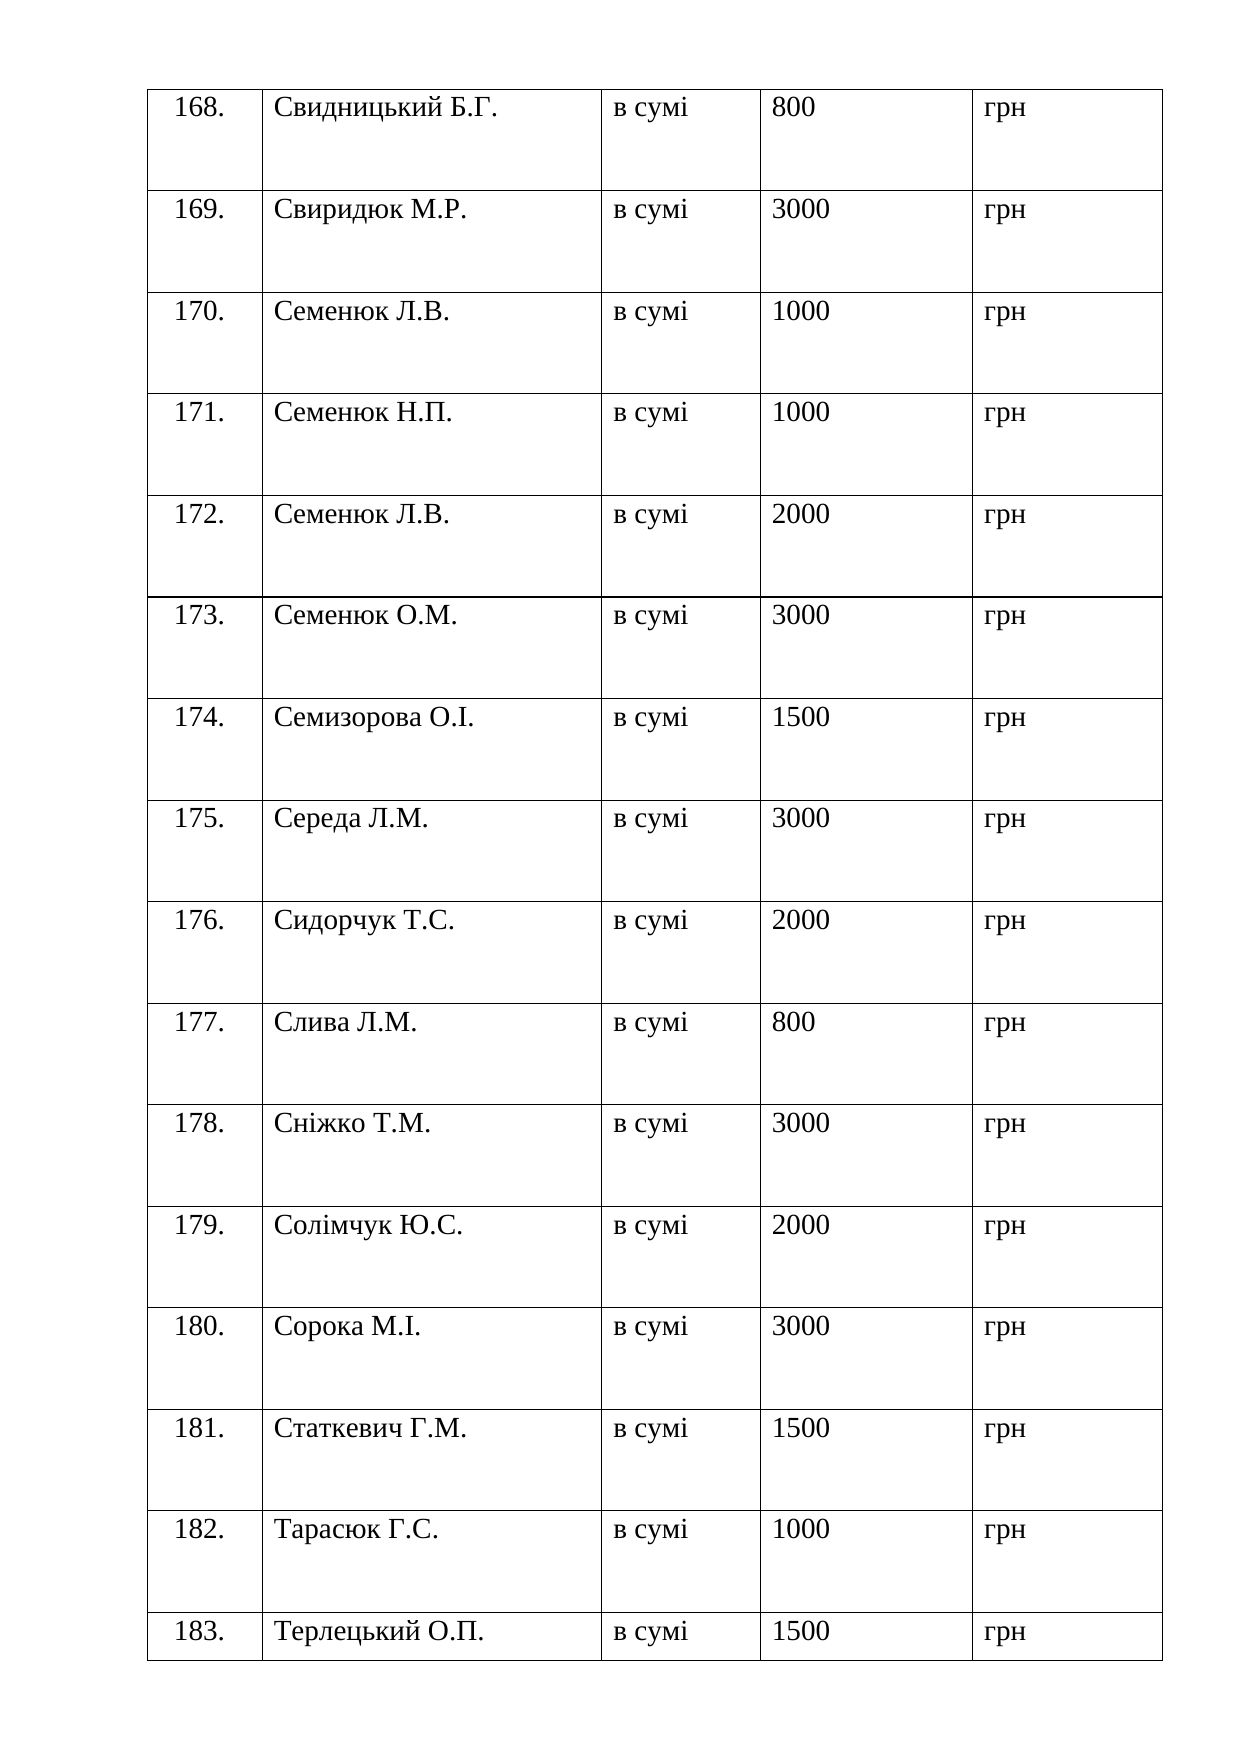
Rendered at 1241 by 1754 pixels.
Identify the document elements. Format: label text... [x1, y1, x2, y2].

table_cell [148, 496, 262, 596]
table_cell в сумі [602, 1105, 760, 1206]
table_cell Статкевич Г.М. [263, 1410, 601, 1510]
table_cell грн [973, 1105, 1162, 1206]
table_cell 3000 [761, 1105, 972, 1206]
table_cell 1500 [761, 699, 972, 799]
table_cell Солімчук Ю.С. [263, 1207, 601, 1307]
table_cell 1000 [761, 1511, 972, 1612]
table_cell грн [973, 394, 1162, 495]
table_cell грн [973, 191, 1162, 292]
table_cell [148, 902, 262, 1003]
table_cell 3000 [761, 598, 972, 698]
table_cell 2000 [761, 1207, 972, 1307]
table_cell в сумі [602, 1308, 760, 1409]
table_cell 1000 [761, 394, 972, 495]
table_cell 1500 [761, 1410, 972, 1510]
table_cell грн [973, 1308, 1162, 1409]
table_cell грн [973, 1207, 1162, 1307]
table_cell Семенюк Н.П. [263, 394, 601, 495]
table_cell Семенюк Л.В. [263, 496, 601, 596]
table_cell [148, 1308, 262, 1409]
table_cell [148, 801, 262, 901]
table_cell грн [973, 1410, 1162, 1510]
table_cell грн [973, 293, 1162, 393]
table_cell Сорока М.І. [263, 1308, 601, 1409]
table_cell в сумі [602, 293, 760, 393]
table_cell 3000 [761, 191, 972, 292]
table_cell Свиридюк М.Р. [263, 191, 601, 292]
table_cell в сумі [602, 1613, 760, 1660]
table_cell 800 [761, 1004, 972, 1104]
table_cell грн [973, 902, 1162, 1003]
table_cell [148, 699, 262, 799]
table_cell грн [973, 699, 1162, 799]
table_cell грн [973, 1004, 1162, 1104]
table_cell Слива Л.М. [263, 1004, 601, 1104]
table_cell [148, 191, 262, 292]
table_cell [148, 1004, 262, 1104]
table_cell 3000 [761, 801, 972, 901]
table_cell Сніжко Т.М. [263, 1105, 601, 1206]
table_cell [148, 1613, 262, 1660]
table_cell [148, 90, 262, 190]
table_cell в сумі [602, 394, 760, 495]
table_cell 1000 [761, 293, 972, 393]
table_cell [148, 394, 262, 495]
table_cell в сумі [602, 902, 760, 1003]
table_cell в сумі [602, 699, 760, 799]
table_cell в сумі [602, 1410, 760, 1510]
table_cell грн [973, 598, 1162, 698]
table_cell грн [973, 1511, 1162, 1612]
table_cell в сумі [602, 598, 760, 698]
table_cell в сумі [602, 1511, 760, 1612]
table_cell Семизорова О.І. [263, 699, 601, 799]
table_cell Терлецький О.П. [263, 1613, 601, 1660]
table_cell [148, 1410, 262, 1510]
table_cell Сидорчук Т.С. [263, 902, 601, 1003]
table_cell в сумі [602, 191, 760, 292]
table_cell в сумі [602, 1004, 760, 1104]
table_cell [148, 1511, 262, 1612]
table_cell в сумі [602, 496, 760, 596]
table_cell Тарасюк Г.С. [263, 1511, 601, 1612]
table_cell грн [973, 1613, 1162, 1660]
table_cell Семенюк О.М. [263, 598, 601, 698]
table_cell 1500 [761, 1613, 972, 1660]
table_cell [148, 293, 262, 393]
table_cell [148, 1105, 262, 1206]
table_cell 2000 [761, 496, 972, 596]
table_cell [148, 598, 262, 698]
table_cell в сумі [602, 801, 760, 901]
table_cell 800 [761, 90, 972, 190]
table_cell в сумі [602, 1207, 760, 1307]
table_cell [148, 1207, 262, 1307]
table_cell грн [973, 496, 1162, 596]
table_cell грн [973, 801, 1162, 901]
table_cell 3000 [761, 1308, 972, 1409]
table_cell 2000 [761, 902, 972, 1003]
table_cell Семенюк Л.В. [263, 293, 601, 393]
table_cell Свидницький Б.Г. [263, 90, 601, 190]
table_cell грн [973, 90, 1162, 190]
table_cell Середа Л.М. [263, 801, 601, 901]
table_cell в сумі [602, 90, 760, 190]
